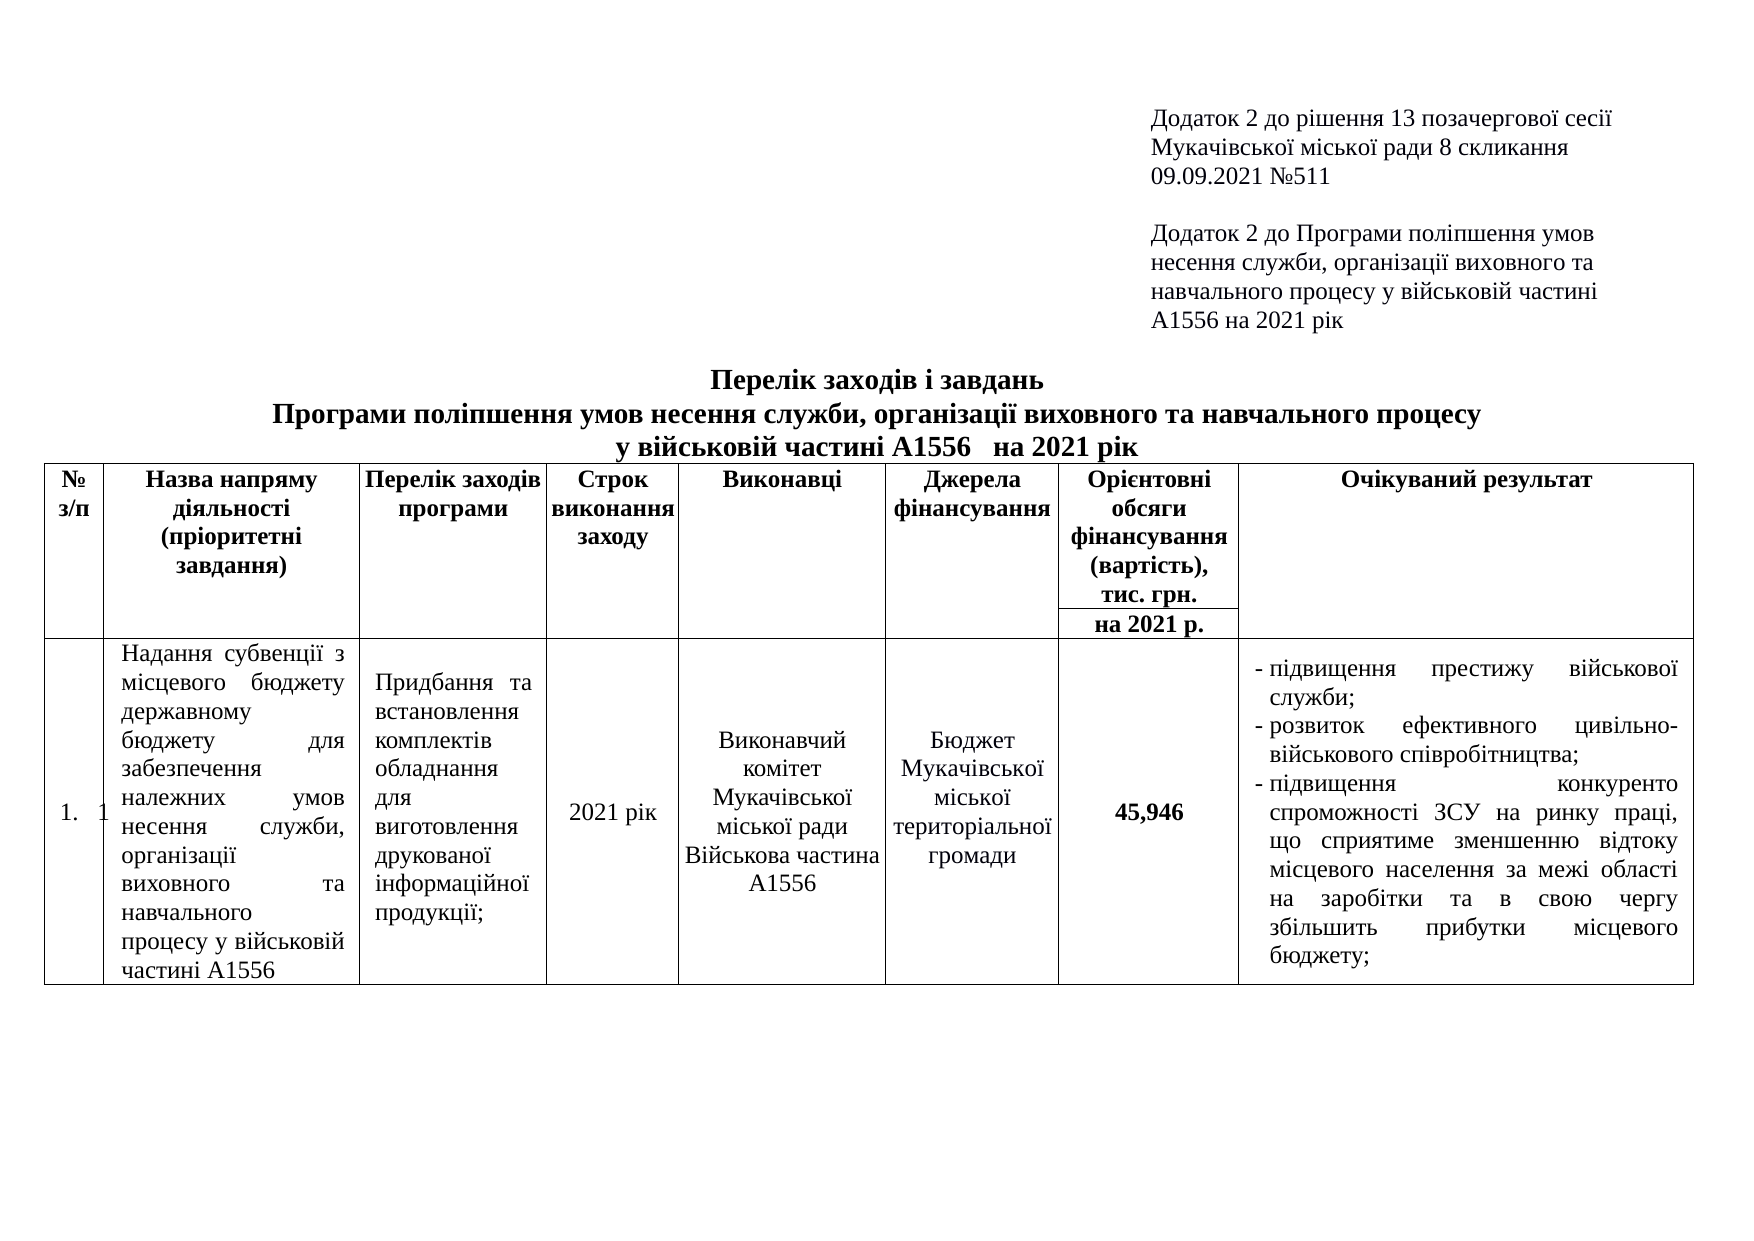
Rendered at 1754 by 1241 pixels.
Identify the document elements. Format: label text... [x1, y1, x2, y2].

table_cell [679, 639, 885, 983]
table_header Строк виконання заходу [547, 464, 678, 637]
text Мукачівської міської ради 8 скликання [1151, 132, 1636, 161]
table_cell підвищення престижу військової служби; розвиток ефективного цивільно-військового співробітництва; підвищення конкуренто спроможності ЗСУ на ринку праці, що сприятиме зменшенню відтоку місцевого населення за межі області на заробітки та в свою чергу збільшить прибутки місцевого бюджету; [1239, 639, 1693, 983]
table_cell на 2021 р. [1059, 609, 1238, 637]
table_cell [104, 639, 359, 983]
table_header Орієнтовні обсяги фінансування (вартість), тис. грн. [1059, 464, 1238, 608]
table_header Виконавці [679, 464, 885, 637]
text Додаток 2 до рішення 13 позачергової сесії [1151, 103, 1636, 132]
table_header № з/п [45, 464, 103, 637]
text Додаток 2 до Програми поліпшення умов несення служби, організації виховного та навчального процесу у військовій частині А1556 на 2021 рік [1151, 218, 1636, 333]
text Перелік заходів і завдань [118, 362, 1636, 396]
text Програми поліпшення умов несення служби, організації виховного та навчального процесу [118, 396, 1636, 429]
table_header Назва напряму діяльності (пріоритетні завдання) [104, 464, 359, 637]
table_cell 1 [45, 639, 103, 983]
table_cell Придбання та встановлення комплектів обладнання для виготовлення друкованої інформаційної продукції; [360, 639, 546, 983]
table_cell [886, 639, 1058, 983]
text 09.09.2021 №511 [1151, 161, 1636, 190]
table_cell 2021 рік [547, 639, 678, 983]
table_header Перелік заходів програми [360, 464, 546, 637]
table_cell 45,946 [1059, 639, 1238, 983]
table_header Джерела фінансування [886, 464, 1058, 637]
table_header Очікуваний результат [1239, 464, 1693, 637]
text у військовій частині А1556 на 2021 рік [118, 429, 1636, 463]
